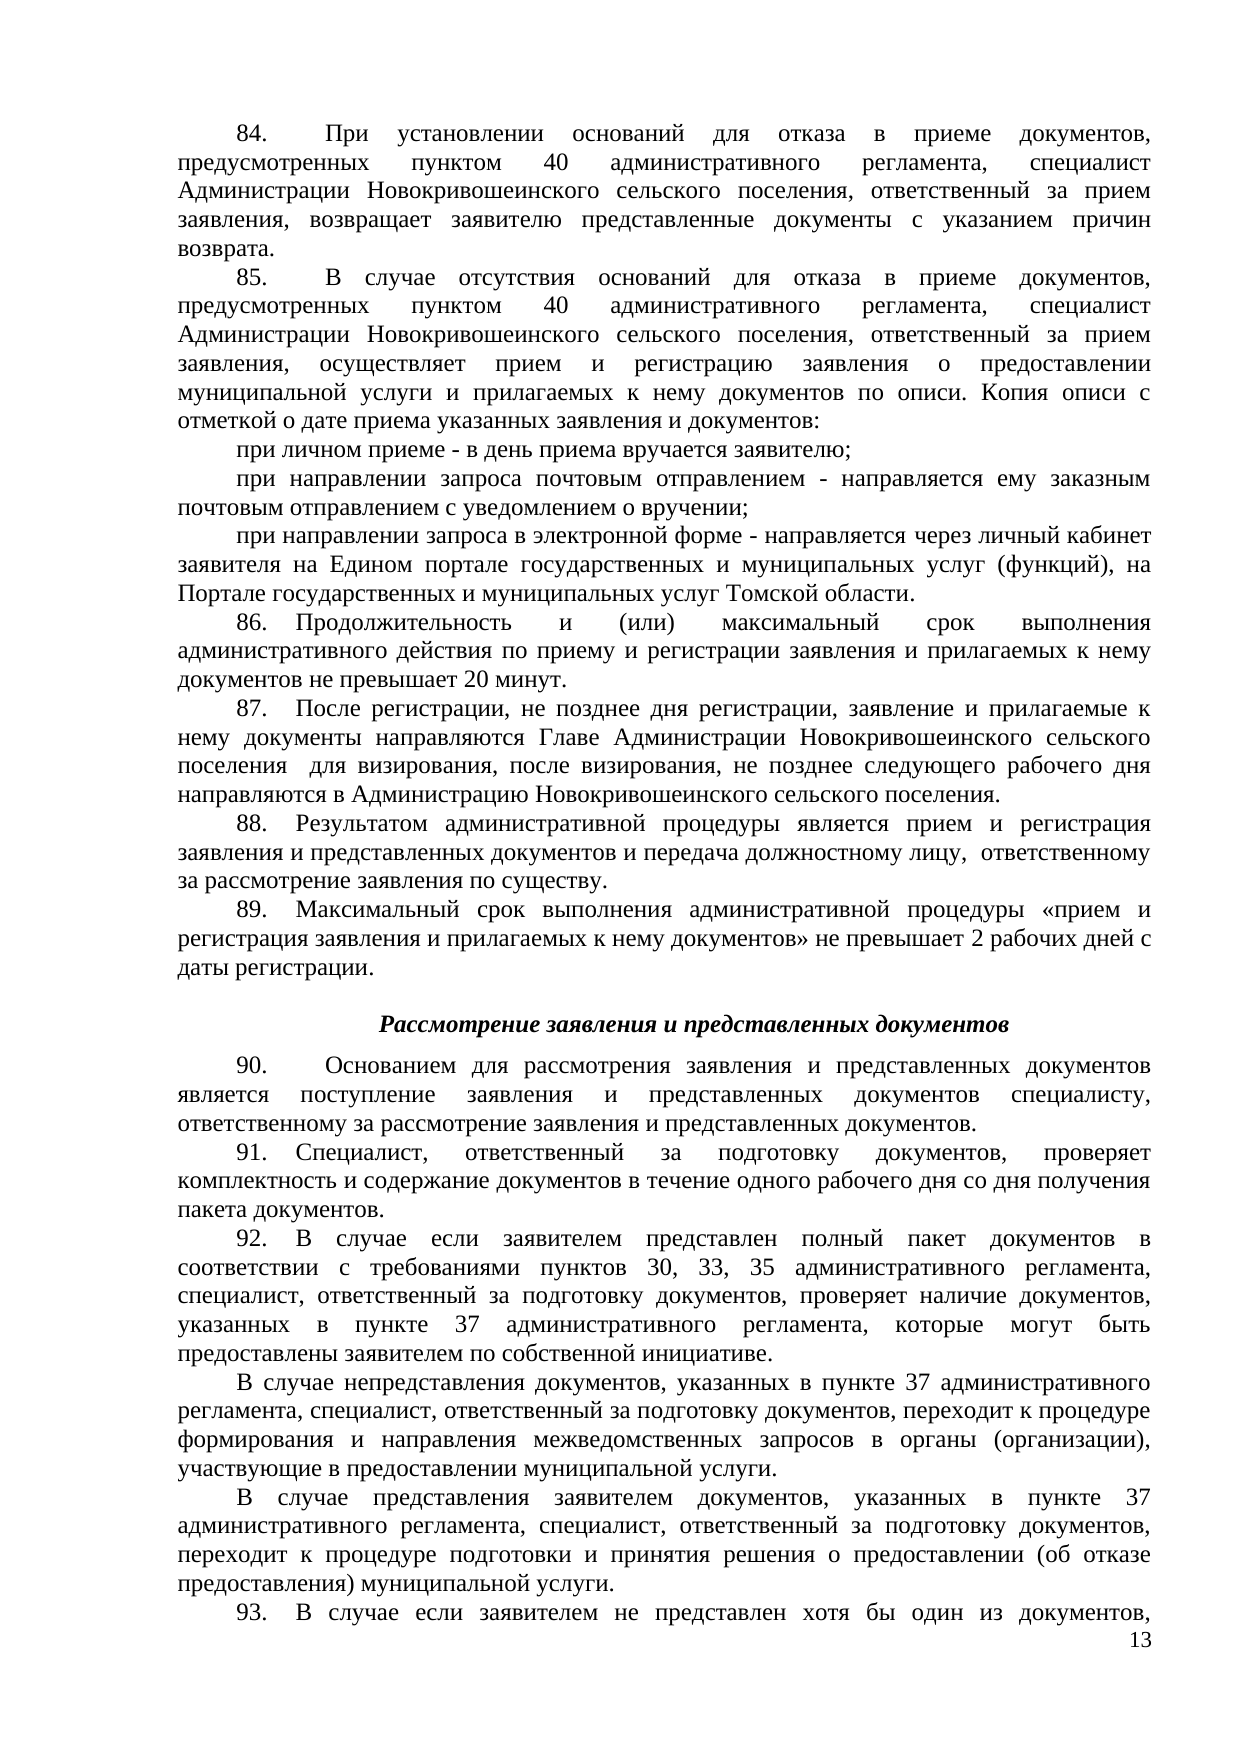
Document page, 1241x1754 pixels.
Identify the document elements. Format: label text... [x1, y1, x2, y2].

list при направлении запроса в электронной форме - направляется через личный кабинет заявителя на Едином портале государственных и муниципальных услуг (функций), на Портале государственных и муниципальных услуг Томской области. [177, 521, 1152, 607]
list Специалист, ответственный за подготовку документов, проверяет комплектность и содержание документов в течение одного рабочего дня со дня получения пакета документов. [177, 1137, 1152, 1223]
text В случае представления заявителем документов, указанных в пункте 37 административного регламента, специалист, ответственный за подготовку документов, переходит к процедуре подготовки и принятия решения о предоставлении (об отказе предоставления) муниципальной услуги. [177, 1482, 1152, 1597]
list при направлении запроса почтовым отправлением - направляется ему заказным почтовым отправлением с уведомлением о вручении; [177, 463, 1152, 521]
list Продолжительность и (или) максимальный срок выполнения административного действия по приему и регистрации заявления и прилагаемых к нему документов не превышает 20 минут. [177, 607, 1152, 693]
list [177, 1597, 1152, 1626]
list В случае если заявителем представлен полный пакет документов в соответствии с требованиями пунктов 30, 33, 35 административного регламента, специалист, ответственный за подготовку документов, проверяет наличие документов, указанных в пункте 37 административного регламента, которые могут быть предоставлены заявителем по собственной инициативе. [177, 1223, 1152, 1367]
list Результатом административной процедуры является прием и регистрация заявления и представленных документов и передача должностному лицу, ответственному за рассмотрение заявления по существу. [177, 808, 1152, 894]
text В случае непредставления документов, указанных в пункте 37 административного регламента, специалист, ответственный за подготовку документов, переходит к процедуре формирования и направления межведомственных запросов в органы (организации), участвующие в предоставлении муниципальной услуги. [177, 1367, 1152, 1482]
list При установлении оснований для отказа в приеме документов, предусмотренных пунктом 40 административного регламента, специалист Администрации Новокривошеинского сельского поселения, ответственный за прием заявления, возвращает заявителю представленные документы с указанием причин возврата. [177, 118, 1152, 262]
list В случае отсутствия оснований для отказа в приеме документов, предусмотренных пунктом 40 административного регламента, специалист Администрации Новокривошеинского сельского поселения, ответственный за прием заявления, осуществляет прием и регистрацию заявления о предоставлении муниципальной услуги и прилагаемых к нему документов по описи. Копия описи с отметкой о дате приема указанных заявления и документов: [177, 262, 1152, 434]
list при личном приеме - в день приема вручается заявителю; [177, 434, 1152, 463]
list После регистрации, не позднее дня регистрации, заявление и прилагаемые к нему документы направляются Главе Администрации Новокривошеинского сельского поселения для визирования, после визирования, не позднее следующего рабочего дня направляются в Администрацию Новокривошеинского сельского поселения. [177, 693, 1152, 808]
list Максимальный срок выполнения административной процедуры «прием и регистрация заявления и прилагаемых к нему документов» не превышает 2 рабочих дней с даты регистрации. [177, 894, 1152, 981]
text Основанием для рассмотрения заявления и представленных документов является поступление заявления и представленных документов специалисту, ответственному за рассмотрение заявления и представленных документов. [177, 1051, 1152, 1137]
text Рассмотрение заявления и представленных документов [177, 1009, 1152, 1038]
